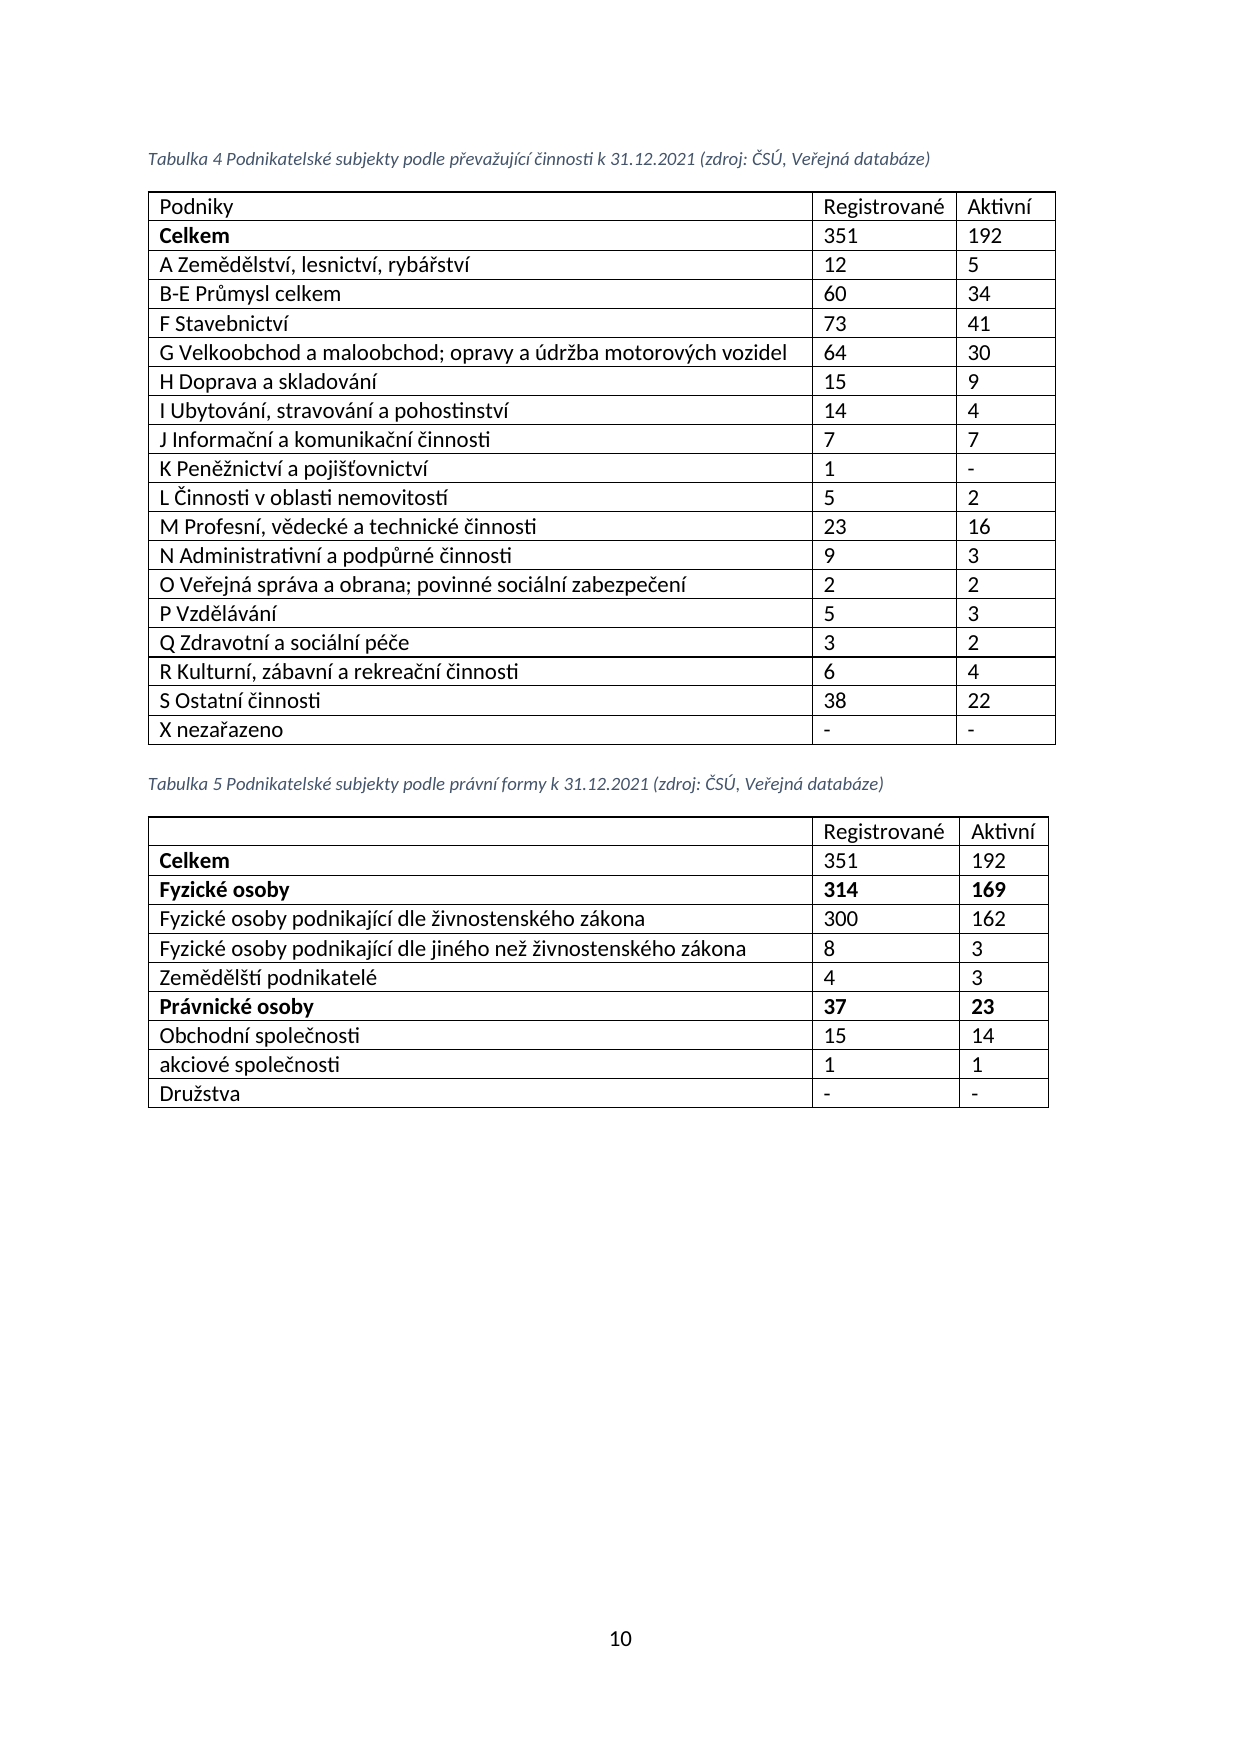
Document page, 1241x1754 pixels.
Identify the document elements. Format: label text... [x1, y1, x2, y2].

table_cell 73 [813, 309, 956, 337]
table_cell 1 [960, 1050, 1048, 1078]
table_cell Družstva [149, 1079, 812, 1107]
table_header Registrované [813, 818, 959, 845]
table_cell A Zemědělství, lesnictví, rybářství [149, 251, 812, 278]
text Tabulka 5 Podnikatelské subjekty podle právní formy k 31.12.2021 (zdroj: ČSÚ, Veřejná databáze) [148, 773, 1093, 796]
table_cell 3 [957, 599, 1055, 627]
table_cell 7 [813, 425, 956, 453]
table_cell 7 [957, 425, 1055, 453]
table_cell 9 [813, 541, 956, 569]
table_cell L Činnosti v oblasti nemovitostí [149, 483, 812, 511]
table_cell Právnické osoby [149, 992, 812, 1020]
table_cell 15 [813, 1021, 959, 1049]
table_header Aktivní [960, 818, 1048, 845]
table_cell 30 [957, 338, 1055, 366]
table_cell O Veřejná správa a obrana; povinné sociální zabezpečení [149, 570, 812, 598]
table_cell 9 [957, 367, 1055, 395]
table_cell S Ostatní činnosti [149, 686, 812, 714]
table_cell 314 [813, 876, 959, 903]
table_cell 60 [813, 280, 956, 308]
table_cell 15 [813, 367, 956, 395]
table_cell 4 [957, 396, 1055, 424]
table_cell 37 [813, 992, 959, 1020]
table_cell 5 [957, 251, 1055, 278]
table_cell I Ubytování, stravování a pohostinství [149, 396, 812, 424]
table_cell 6 [813, 658, 956, 685]
table_cell 2 [957, 628, 1055, 656]
table_cell 3 [960, 934, 1048, 962]
table_cell 4 [813, 963, 959, 991]
table_cell 23 [813, 512, 956, 540]
table_cell 8 [813, 934, 959, 962]
table_cell 192 [957, 221, 1055, 249]
table_cell J Informační a komunikační činnosti [149, 425, 812, 453]
table_cell - [960, 1079, 1048, 1107]
table_cell G Velkoobchod a maloobchod; opravy a údržba motorových vozidel [149, 338, 812, 366]
table_cell 5 [813, 599, 956, 627]
table_cell Celkem [149, 846, 812, 874]
table_cell - [957, 716, 1055, 743]
table_cell P Vzdělávání [149, 599, 812, 627]
table_cell 351 [813, 846, 959, 874]
table_cell 12 [813, 251, 956, 278]
table_cell 34 [957, 280, 1055, 308]
table_cell 2 [957, 570, 1055, 598]
table_header Aktivní [957, 193, 1055, 220]
table_cell R Kulturní, zábavní a rekreační činnosti [149, 658, 812, 685]
table_cell Q Zdravotní a sociální péče [149, 628, 812, 656]
text Tabulka 4 Podnikatelské subjekty podle převažující činnosti k 31.12.2021 (zdroj: ČSÚ, Veřejná databáze) [148, 148, 1093, 171]
table_cell F Stavebnictví [149, 309, 812, 337]
table_cell X nezařazeno [149, 716, 812, 743]
table_cell 3 [813, 628, 956, 656]
table_cell akciové společnosti [149, 1050, 812, 1078]
table_cell M Profesní, vědecké a technické činnosti [149, 512, 812, 540]
table_cell Celkem [149, 221, 812, 249]
table_cell 41 [957, 309, 1055, 337]
table_cell 2 [813, 570, 956, 598]
table_header [149, 818, 812, 845]
table_cell 2 [957, 483, 1055, 511]
table_cell 64 [813, 338, 956, 366]
table_cell - [813, 1079, 959, 1107]
table_cell Fyzické osoby podnikající dle živnostenského zákona [149, 905, 812, 933]
table_cell Zemědělští podnikatelé [149, 963, 812, 991]
table_cell Fyzické osoby [149, 876, 812, 903]
table_cell 23 [960, 992, 1048, 1020]
table_cell N Administrativní a podpůrné činnosti [149, 541, 812, 569]
table_cell K Peněžnictví a pojišťovnictví [149, 454, 812, 482]
table_cell 169 [960, 876, 1048, 903]
table_cell 5 [813, 483, 956, 511]
table_cell 4 [957, 658, 1055, 685]
table_cell 300 [813, 905, 959, 933]
table_cell 1 [813, 1050, 959, 1078]
table_cell 3 [957, 541, 1055, 569]
table_cell Obchodní společnosti [149, 1021, 812, 1049]
table_cell 351 [813, 221, 956, 249]
table_header Registrované [813, 193, 956, 220]
table_cell 192 [960, 846, 1048, 874]
table_header Podniky [149, 193, 812, 220]
table_cell Fyzické osoby podnikající dle jiného než živnostenského zákona [149, 934, 812, 962]
table_cell 14 [813, 396, 956, 424]
table_cell 22 [957, 686, 1055, 714]
table_cell - [957, 454, 1055, 482]
table_cell 14 [960, 1021, 1048, 1049]
table_cell 3 [960, 963, 1048, 991]
table_cell B-E Průmysl celkem [149, 280, 812, 308]
table_cell 1 [813, 454, 956, 482]
table_cell 38 [813, 686, 956, 714]
table_cell 162 [960, 905, 1048, 933]
table_cell - [813, 716, 956, 743]
table_cell H Doprava a skladování [149, 367, 812, 395]
table_cell 16 [957, 512, 1055, 540]
